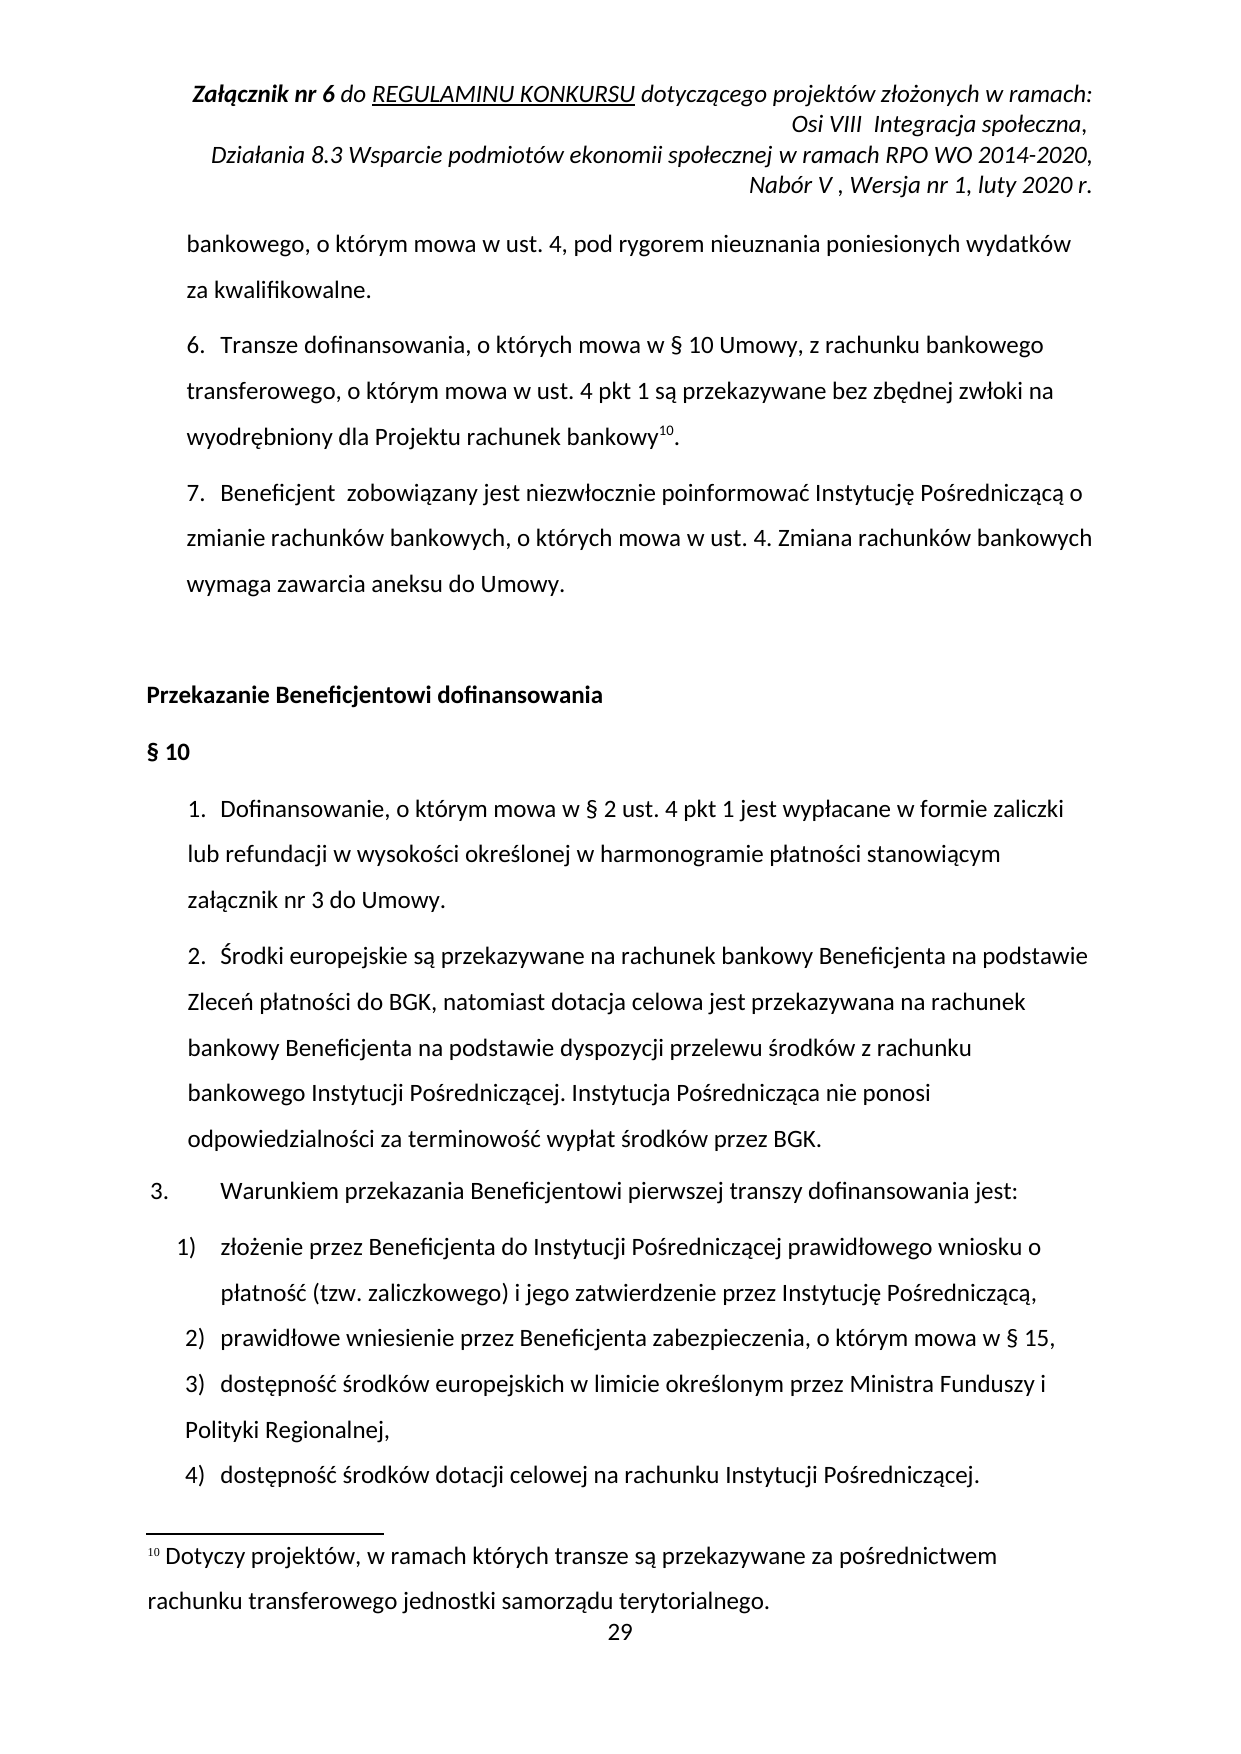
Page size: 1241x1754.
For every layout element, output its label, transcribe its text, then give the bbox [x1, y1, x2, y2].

list dostępność środków dotacji celowej na rachunku Instytucji Pośredniczącej. [185, 1460, 1091, 1490]
list Beneficjent zobowiązany jest niezwłocznie poinformować Instytucję Pośredniczącą o zmianie rachunków bankowych, o których mowa w ust. 4. Zmiana rachunków bankowych wymaga zawarcia aneksu do Umowy. [186, 477, 1093, 599]
list prawidłowe wniesienie przez Beneficjenta zabezpieczenia, o którym mowa w § 15, [185, 1322, 1091, 1353]
list złożenie przez Beneficjenta do Instytucji Pośredniczącej prawidłowego wniosku o płatność (tzw. zaliczkowego) i jego zatwierdzenie przez Instytucję Pośredniczącą, [176, 1231, 1091, 1307]
text § 10 [146, 736, 1095, 767]
list W przypadku realizowania Projektu przez Beneficjenta działającego w formie partnerstwa, Beneficjent przekazuje odpowiednią część dofinansowania na pokrycie wydatków Partnera/Partnerów, zgodnie z umową o partnerstwie. Wszystkie płatności dokonywane w związku z realizacją niniejszej Umowy, pomiędzy Beneficjentem a Partnerem/Partnerami, powinny być dokonywane za pośrednictwem rachunku bankowego, o którym mowa w ust. 4, pod rygorem nieuznania poniesionych wydatków za kwalifikowalne. [186, 228, 1093, 304]
text Przekazanie Beneficjentowi dofinansowania [146, 679, 1095, 710]
list Warunkiem przekazania Beneficjentowi pierwszej transzy dofinansowania jest: [146, 1175, 1093, 1206]
list Transze dofinansowania, o których mowa w § 10 Umowy, z rachunku bankowego transferowego, o którym mowa w ust. 4 pkt 1 są przekazywane bez zbędnej zwłoki na wyodrębniony dla Projektu rachunek bankowy. [186, 330, 1093, 452]
list Dofinansowanie, o którym mowa w § 2 ust. 4 pkt 1 jest wypłacane w formie zaliczki lub refundacji w wysokości określonej w harmonogramie płatności stanowiącym załącznik nr 3 do Umowy. [187, 793, 1093, 915]
list Środki europejskie są przekazywane na rachunek bankowy Beneficjenta na podstawie Zleceń płatności do BGK, natomiast dotacja celowa jest przekazywana na rachunek bankowy Beneficjenta na podstawie dyspozycji przelewu środków z rachunku bankowego Instytucji Pośredniczącej. Instytucja Pośrednicząca nie ponosi odpowiedzialności za terminowość wypłat środków przez BGK. [187, 940, 1093, 1154]
list dostępność środków europejskich w limicie określonym przez Ministra Funduszy i Polityki Regionalnej, [185, 1368, 1091, 1444]
